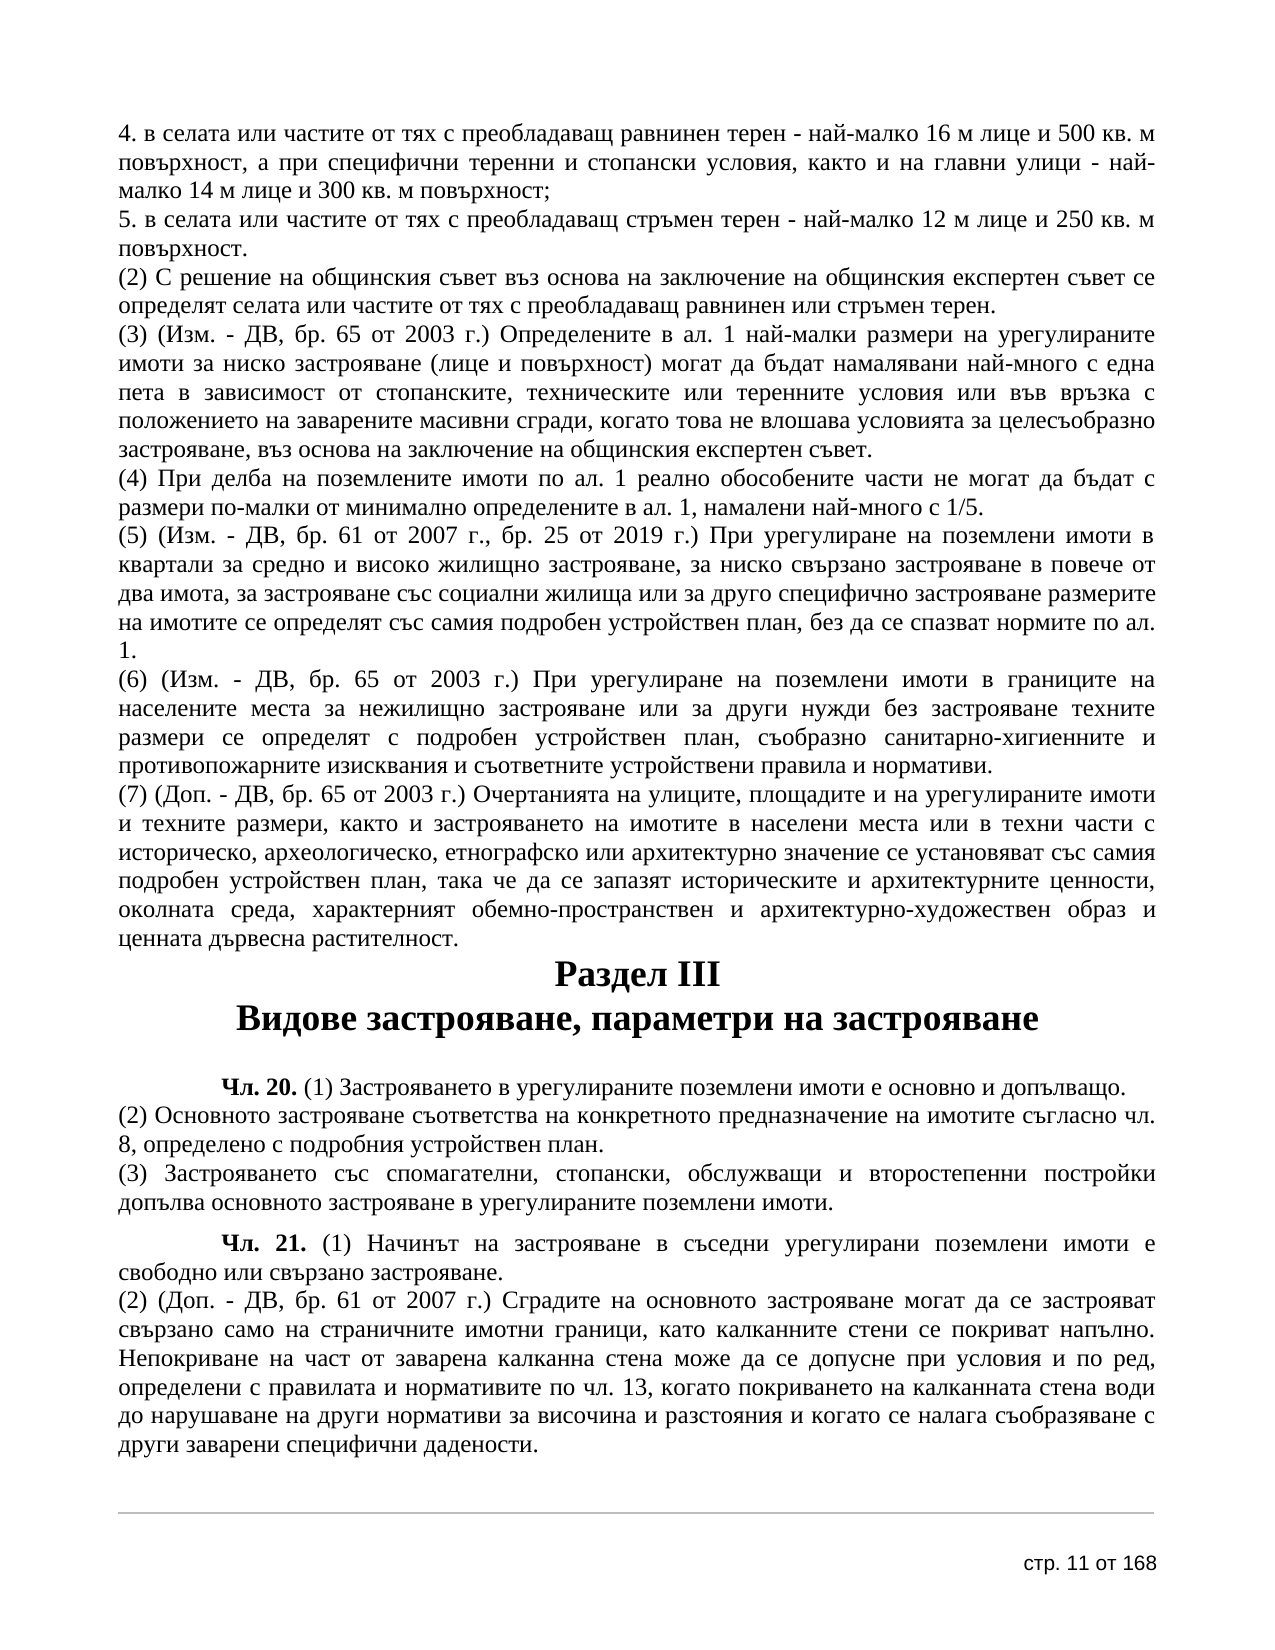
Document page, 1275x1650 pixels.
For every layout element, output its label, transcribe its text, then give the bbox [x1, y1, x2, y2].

text Чл. 20. (1) Застрояването в урегулираните поземлени имоти е основно и допълващо. [118, 1072, 1157, 1100]
text (6) (Изм. - ДВ, бр. 65 от 2003 г.) При урегулиране на поземлени имоти в границите на населените места за нежилищно застрояване или за други нужди без застрояване техните размери се определят с подробен устройствен план, съобразно санитарно-хигиенните и противопожарните изисквания и съответните устройствени правила и нормативи. [118, 664, 1157, 779]
text (7) (Доп. - ДВ, бр. 65 от 2003 г.) Очертанията на улиците, площадите и на урегулираните имоти и техните размери, както и застрояването на имотите в населени места или в техни части с историческо, археологическо, етнографско или архитектурно значение се установяват със самия подробен устройствен план, така че да се запазят историческите и архитектурните ценности, околната среда, характерният обемно-пространствен и архитектурно-художествен образ и ценната дървесна растителност. [118, 779, 1157, 952]
text (2) С решение на общинския съвет въз основа на заключение на общинския експертен съвет се определят селата или частите от тях с преобладаващ равнинен или стръмен терен. [118, 262, 1157, 319]
text (2) Основното застрояване съответства на конкретното предназначение на имотите съгласно чл. 8, определено с подробния устройствен план. [118, 1100, 1157, 1158]
text 4. в селата или частите от тях с преобладаващ равнинен терен - най-малко 16 м лице и 500 кв. м повърхност, а при специфични теренни и стопански условия, както и на главни улици - най-малко 14 м лице и 300 кв. м повърхност; [118, 118, 1157, 204]
text (4) При делба на поземлените имоти по ал. 1 реално обособените части не могат да бъдат с размери по-малки от минимално определените в ал. 1, намалени най-много с 1/5. [118, 463, 1157, 521]
text (2) (Доп. - ДВ, бр. 61 от 2007 г.) Сградите на основното застрояване могат да се застрояват свързано само на страничните имотни граници, като калканните стени се покриват напълно. Непокриване на част от заварена калканна стена може да се допусне при условия и по ред, определени с правилата и нормативите по чл. 13, когато покриването на калканната стена води до нарушаване на други нормативи за височина и разстояния и когато се налага съобразяване с други заварени специфични дадености. [118, 1285, 1157, 1458]
text (3) Застрояването със спомагателни, стопански, обслужващи и второстепенни постройки допълва основното застрояване в урегулираните поземлени имоти. [118, 1158, 1157, 1215]
text (5) (Изм. - ДВ, бр. 61 от 2007 г., бр. 25 от 2019 г.) При урегулиране на поземлени имоти в квартали за средно и високо жилищно застрояване, за ниско свързано застрояване в повече от два имота, за застрояване със социални жилища или за друго специфично застрояване размерите на имотите се определят със самия подробен устройствен план, без да се спазват нормите по ал. 1. [118, 521, 1157, 664]
text Чл. 21. (1) Начинът на застрояване в съседни урегулирани поземлени имоти е свободно или свързано застрояване. [118, 1228, 1157, 1285]
text 5. в селата или частите от тях с преобладаващ стръмен терен - най-малко 12 м лице и 250 кв. м повърхност. [118, 204, 1157, 262]
text (3) (Изм. - ДВ, бр. 65 от 2003 г.) Определените в ал. 1 най-малки размери на урегулираните имоти за ниско застрояване (лице и повърхност) могат да бъдат намалявани най-много с една пета в зависимост от стопанските, техническите или теренните условия или във връзка с положението на заварените масивни сгради, когато това не влошава условията за целесъобразно застрояване, въз основа на заключение на общинския експертен съвет. [118, 319, 1157, 463]
subtitle Раздел III Видове застрояване, параметри на застрояване [118, 952, 1157, 1038]
